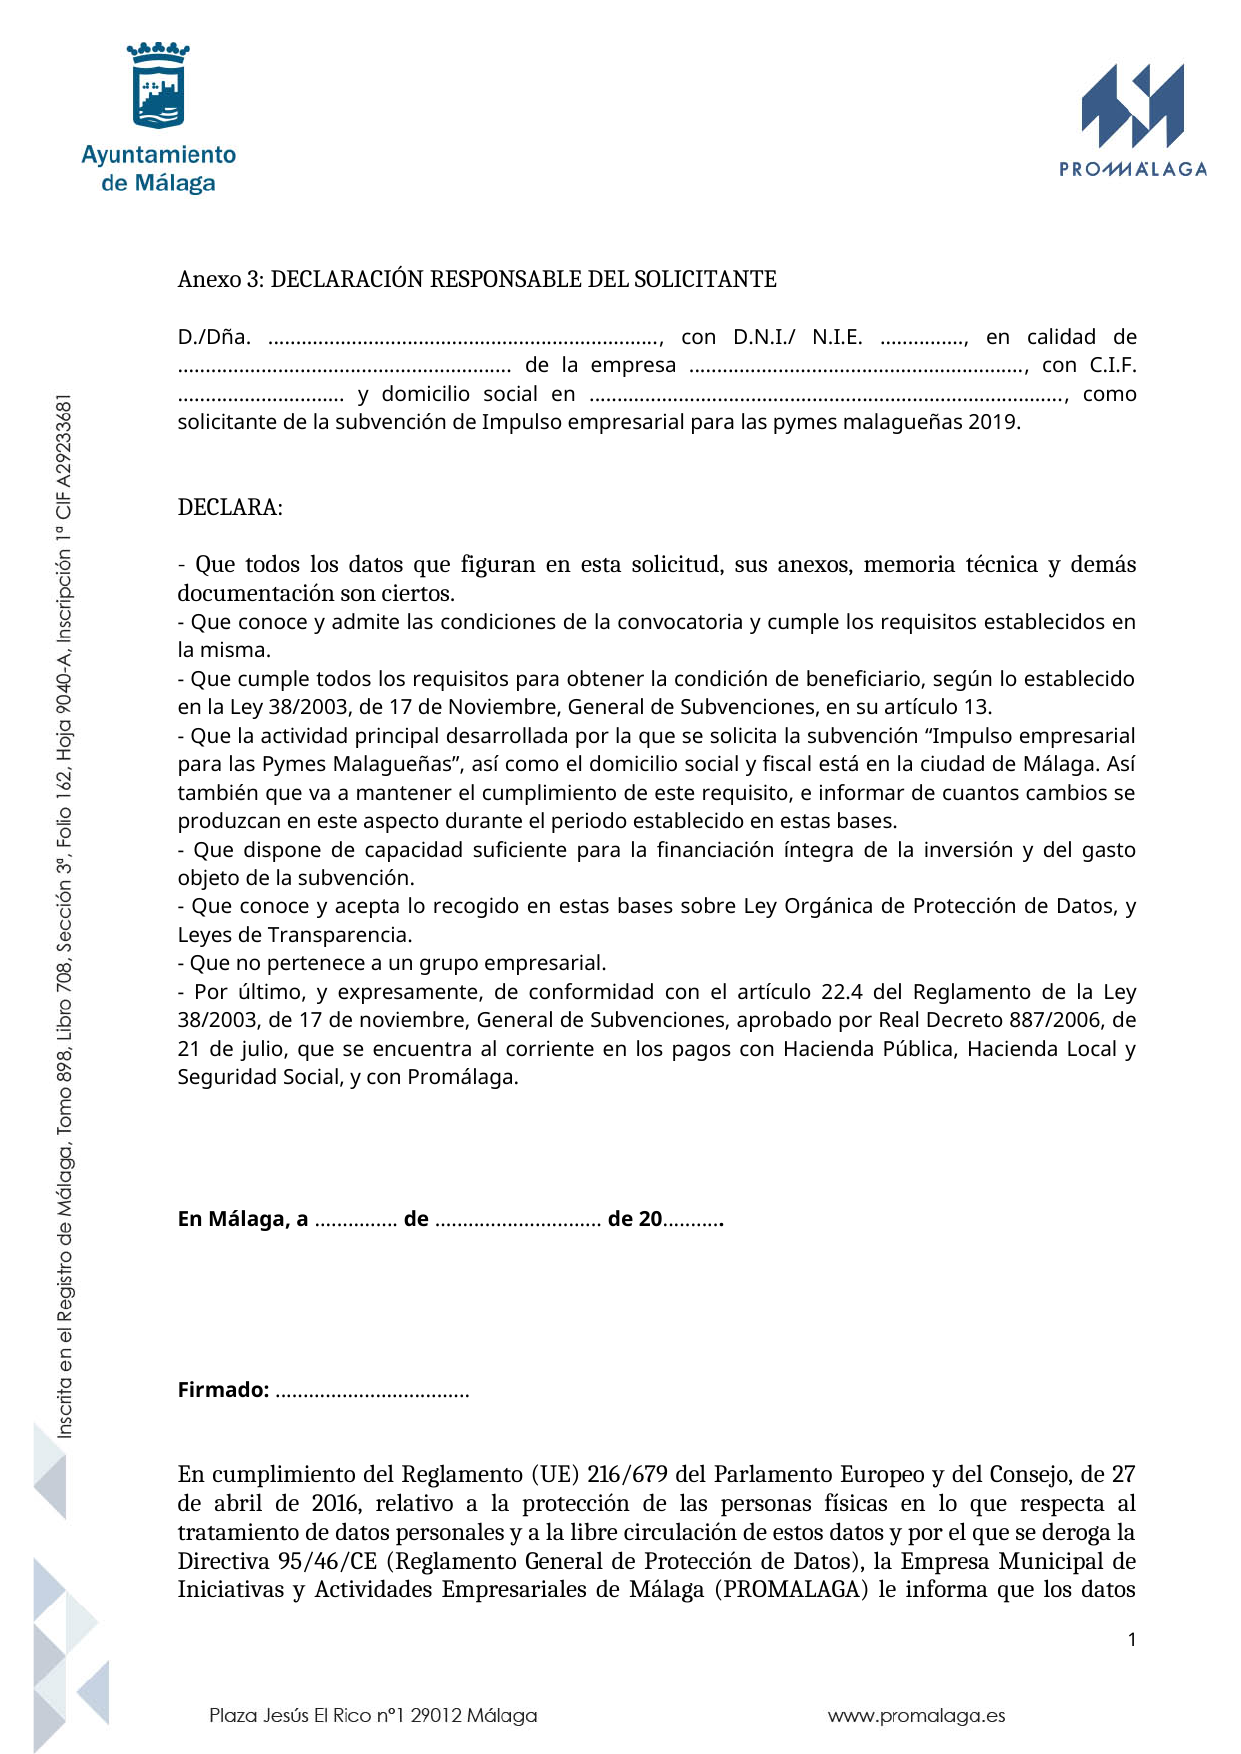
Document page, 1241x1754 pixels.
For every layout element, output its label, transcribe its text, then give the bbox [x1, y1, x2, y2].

picture [33, 42, 1207, 1754]
text ................................... [177, 1375, 1138, 1403]
text ...................................................................... ............... ............................................................ ............................................................ .............................. ....................................................................................., como solicitante de la subvención de Impulso empresarial para las pymes malagueñas 2019. [177, 322, 1138, 436]
text ............... .............................. de 20........... [177, 1204, 1138, 1233]
